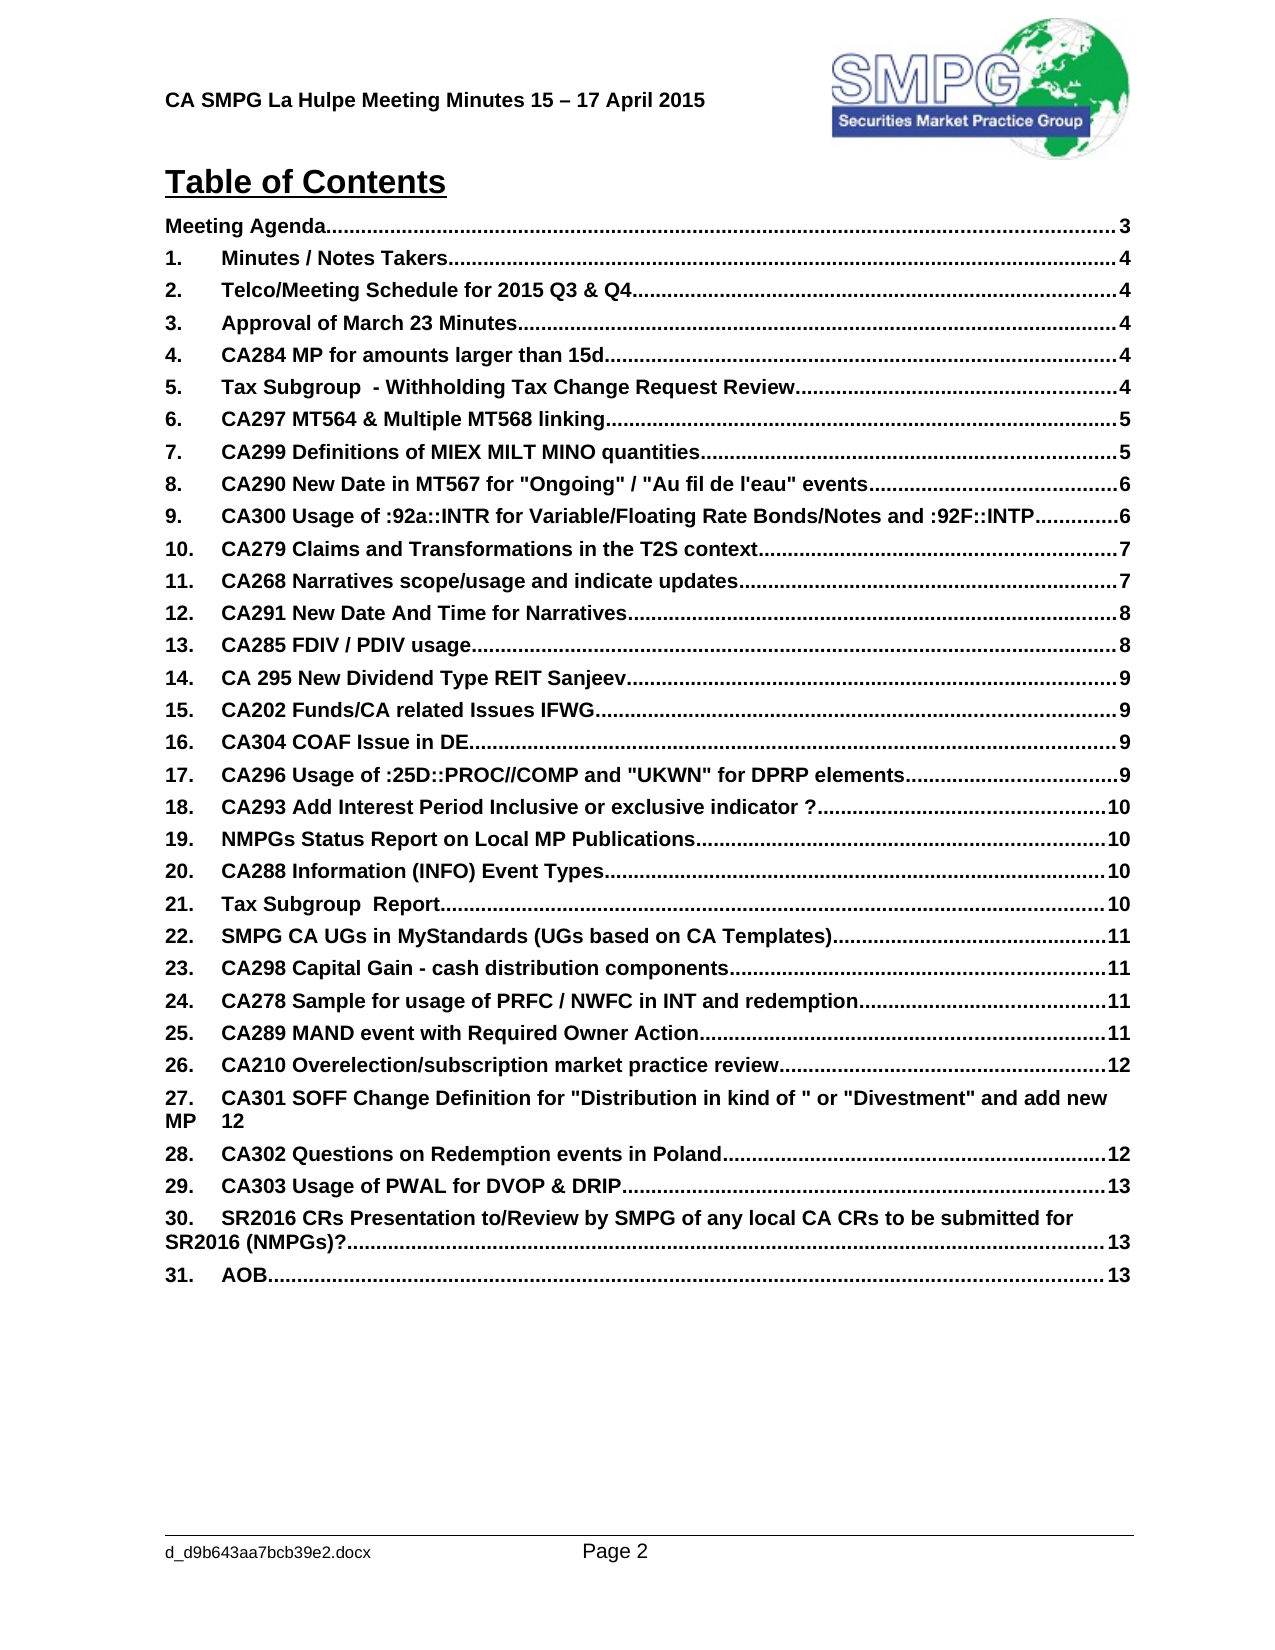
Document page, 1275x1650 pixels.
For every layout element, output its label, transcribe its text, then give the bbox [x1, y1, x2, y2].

text 19. NMPGs Status Report on Local MP Publications 10 [165, 827, 1136, 851]
text 21. Tax Subgroup Report 10 [165, 892, 1136, 916]
text 25. CA289 MAND event with Required Owner Action 11 [165, 1021, 1136, 1045]
text 18. CA293 Add Interest Period Inclusive or exclusive indicator ? 10 [165, 795, 1136, 819]
text 14. CA 295 New Dividend Type REIT Sanjeev 9 [165, 666, 1136, 689]
text 10. CA279 Claims and Transformations in the T2S context 7 [165, 536, 1136, 560]
text 15. CA202 Funds/CA related Issues IFWG 9 [165, 698, 1136, 722]
text 6. CA297 MT564 & Multiple MT568 linking 5 [165, 407, 1136, 431]
text 9. CA300 Usage of :92a::INTR for Variable/Floating Rate Bonds/Notes and :92F::INTP 6 [165, 504, 1136, 528]
text Meeting Agenda 3 [165, 213, 1136, 237]
text 11. CA268 Narratives scope/usage and indicate updates 7 [165, 569, 1136, 593]
text 17. CA296 Usage of :25D::PROC//COMP and "UKWN" for DPRP elements 9 [165, 762, 1136, 786]
picture [831, 18, 1130, 160]
text 22. SMPG CA UGs in MyStandards (UGs based on CA Templates) 11 [165, 924, 1136, 948]
text 23. CA298 Capital Gain - cash distribution components 11 [165, 956, 1136, 980]
text 27. CA301 SOFF Change Definition for "Distribution in kind of " or "Divestment" and add new MP 12 [165, 1085, 1136, 1133]
text 7. CA299 Definitions of MIEX MILT MINO quantities 5 [165, 439, 1136, 463]
text 12. CA291 New Date And Time for Narratives 8 [165, 601, 1136, 625]
text 5. Tax Subgroup - Withholding Tax Change Request Review 4 [165, 375, 1136, 399]
text 26. CA210 Overelection/subscription market practice review 12 [165, 1053, 1136, 1077]
text 20. CA288 Information (INFO) Event Types 10 [165, 859, 1136, 883]
text 13. CA285 FDIV / PDIV usage 8 [165, 633, 1136, 657]
text 29. CA303 Usage of PWAL for DVOP & DRIP 13 [165, 1174, 1136, 1198]
title Table of Contents [165, 162, 1134, 201]
text 24. CA278 Sample for usage of PRFC / NWFC in INT and redemption 11 [165, 988, 1136, 1012]
text 3. Approval of March 23 Minutes 4 [165, 310, 1136, 334]
text 28. CA302 Questions on Redemption events in Poland 12 [165, 1142, 1136, 1166]
text 2. Telco/Meeting Schedule for 2015 Q3 & Q4 4 [165, 278, 1136, 302]
text 1. Minutes / Notes Takers 4 [165, 246, 1136, 270]
text 31. AOB 13 [165, 1262, 1136, 1286]
text 8. CA290 New Date in MT567 for "Ongoing" / "Au fil de l'eau" events 6 [165, 472, 1136, 496]
text 4. CA284 MP for amounts larger than 15d 4 [165, 343, 1136, 367]
text 16. CA304 COAF Issue in DE 9 [165, 730, 1136, 754]
text 30. SR2016 CRs Presentation to/Review by SMPG of any local CA CRs to be submitted for SR2016 (NMPGs)? 13 [165, 1206, 1136, 1254]
